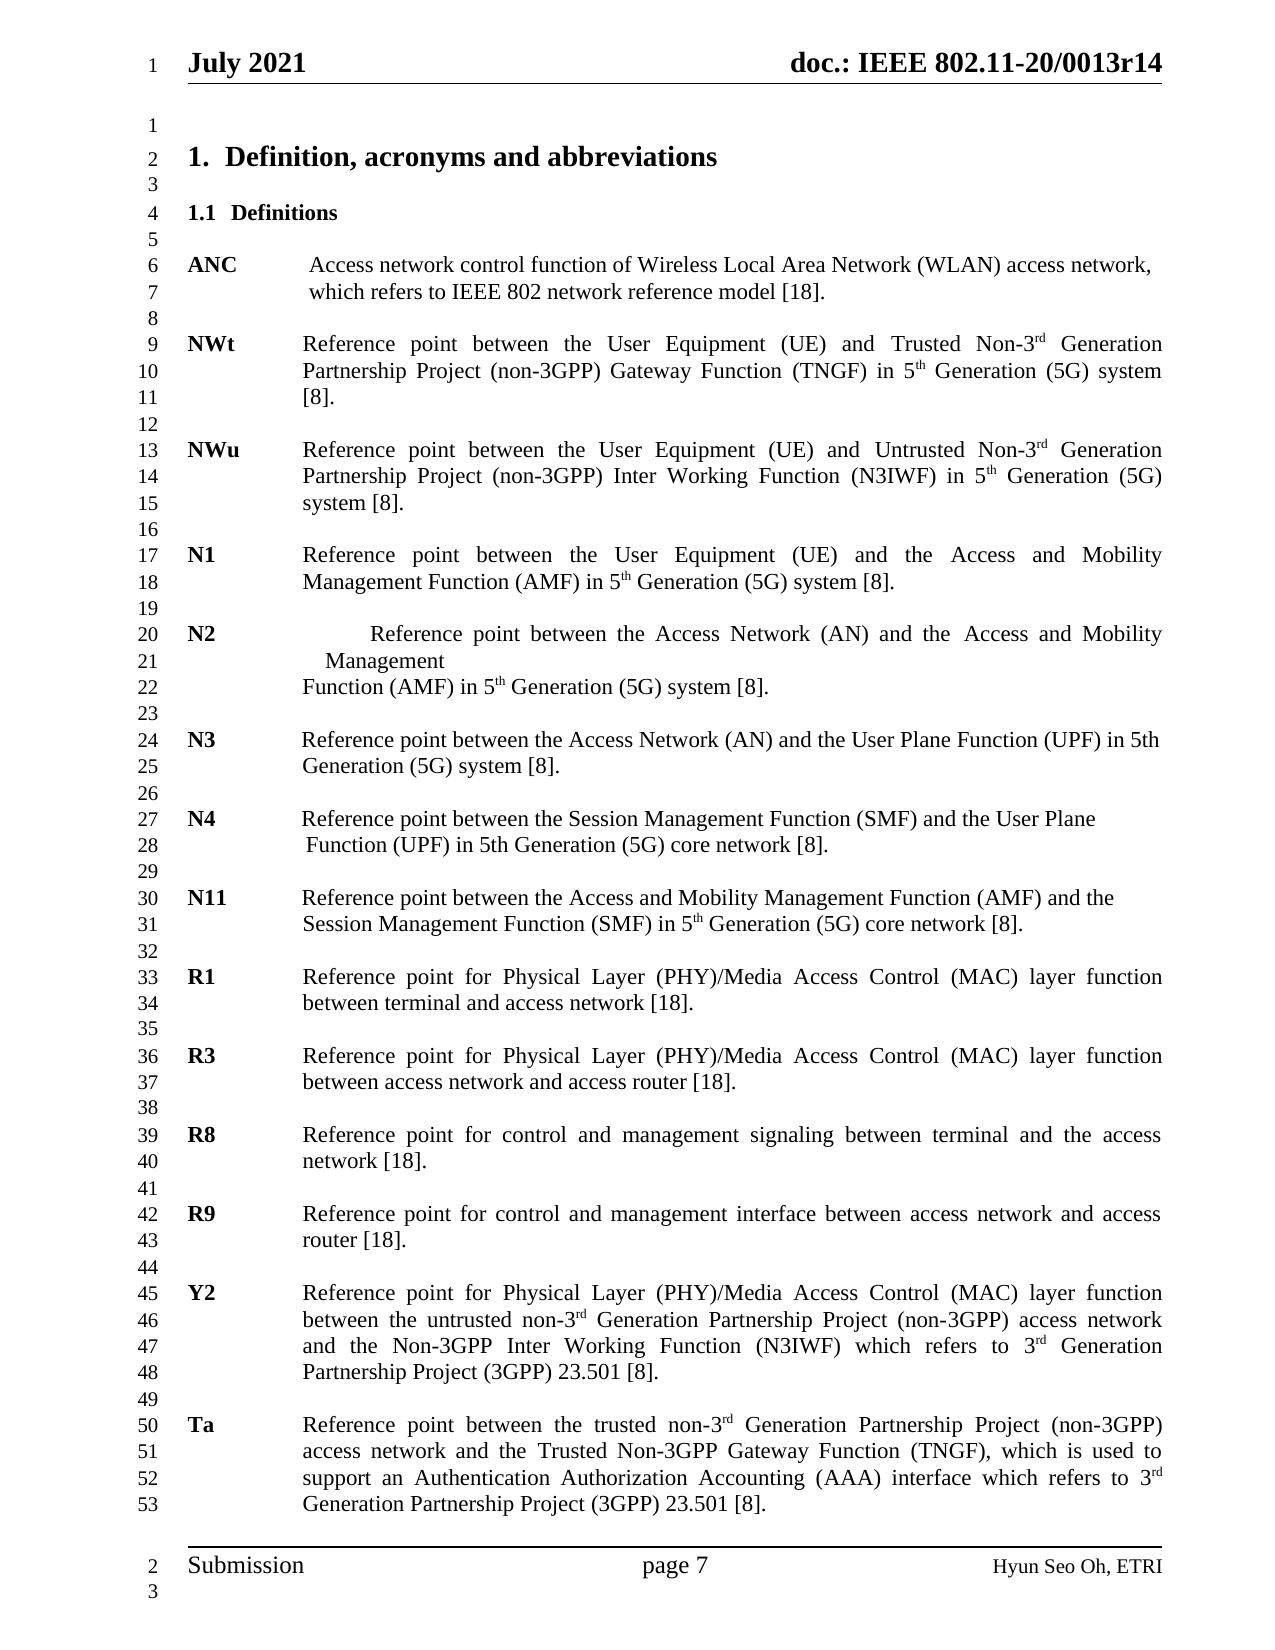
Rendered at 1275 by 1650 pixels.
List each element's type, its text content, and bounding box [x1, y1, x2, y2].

text N3 Reference point between the Access Network (AN) and the User Plane Function (UPF) in 5th [187, 726, 1162, 752]
text R9 Reference point for control and management interface between access network and access router [18]. [187, 1200, 1162, 1253]
text NWt Reference point between the User Equipment (UE) and Trusted Non-3rd Generation Partnership Project (non-3GPP) Gateway Function (TNGF) in 5th Generation (5G) system [8]. [187, 331, 1162, 409]
text Function (AMF) in 5th Generation (5G) system [8]. [187, 673, 1162, 699]
text Generation (5G) system [8]. [302, 752, 1162, 778]
text N11 Reference point between the Access and Mobility Management Function (AMF) and the [187, 884, 1162, 910]
text N2 Reference point between the Access Network (AN) and the Access and Mobility Management [187, 620, 1162, 673]
text R3 Reference point for Physical Layer (PHY)/Media Access Control (MAC) layer function between access network and access router [18]. [187, 1042, 1162, 1095]
text N4 Reference point between the Session Management Function (SMF) and the User Plane Function (UPF) in 5th Generation (5G) core network [8]. [187, 805, 1162, 858]
subtitle Definitions [187, 199, 1162, 225]
text Y2 Reference point for Physical Layer (PHY)/Media Access Control (MAC) layer function between the untrusted non-3rd Generation Partnership Project (non-3GPP) access network and the Non-3GPP Inter Working Function (N3IWF) which refers to 3rd Generation Partnership Project (3GPP) 23.501 [8]. [187, 1279, 1162, 1385]
text Ta Reference point between the trusted non-3rd Generation Partnership Project (non-3GPP) access network and the Trusted Non-3GPP Gateway Function (TNGF), which is used to support an Authentication Authorization Accounting (AAA) interface which refers to 3rd Generation Partnership Project (3GPP) 23.501 [8]. [187, 1411, 1162, 1516]
text R1 Reference point for Physical Layer (PHY)/Media Access Control (MAC) layer function between terminal and access network [18]. [187, 963, 1162, 1016]
text NWu Reference point between the User Equipment (UE) and Untrusted Non-3rd Generation Partnership Project (non-3GPP) Inter Working Function (N3IWF) in 5th Generation (5G) system [8]. [187, 436, 1162, 515]
text R8 Reference point for control and management signaling between terminal and the access network [18]. [187, 1121, 1162, 1174]
text N1 Reference point between the User Equipment (UE) and the Access and Mobility Management Function (AMF) in 5th Generation (5G) system [8]. [187, 541, 1162, 594]
text ANC Access network control function of Wireless Local Area Network (WLAN) access network, which refers to IEEE 802 network reference model [18]. [187, 251, 1162, 304]
subtitle Definition, acronyms and abbreviations [187, 139, 1162, 172]
text Session Management Function (SMF) in 5th Generation (5G) core network [8]. [227, 910, 1162, 937]
